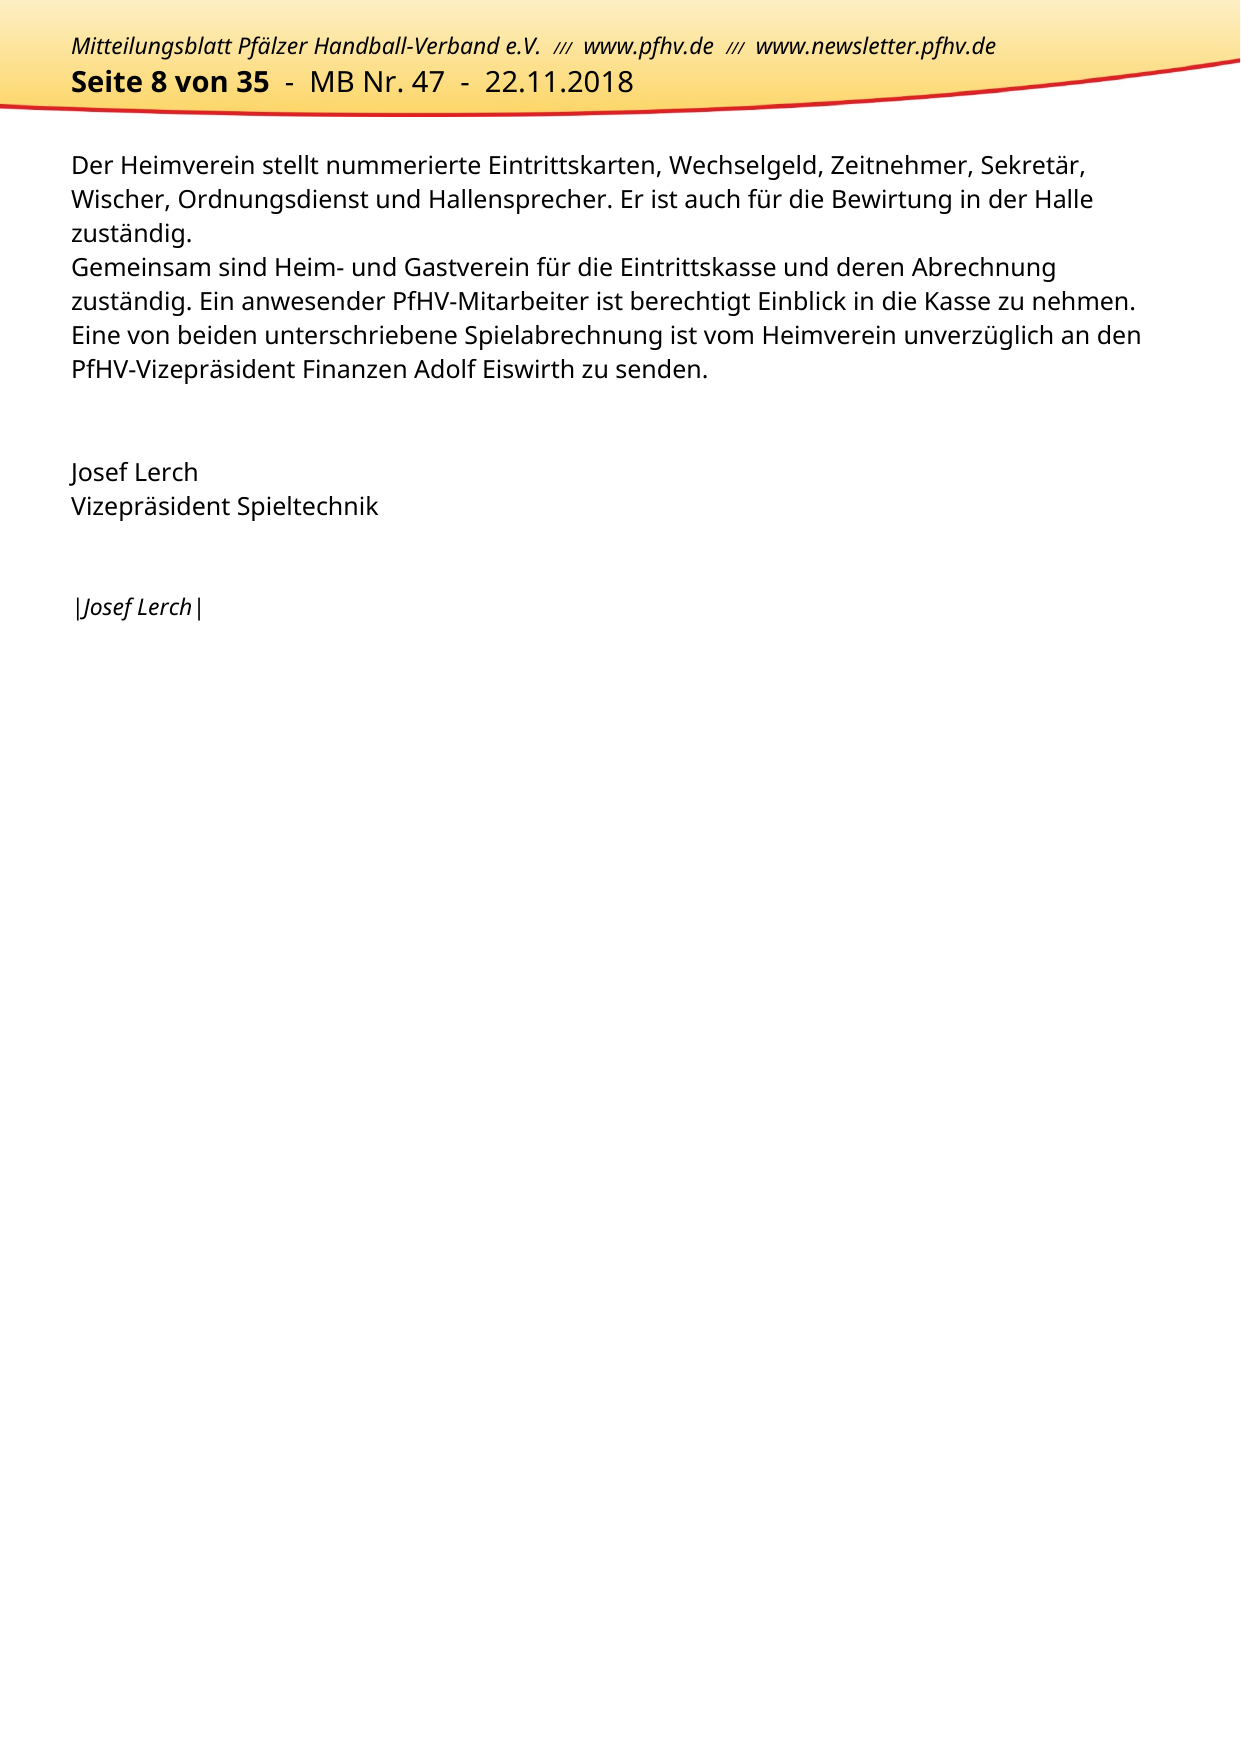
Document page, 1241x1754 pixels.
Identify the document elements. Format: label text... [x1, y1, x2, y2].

text Gemeinsam sind Heim- und Gastverein für die Eintrittskasse und deren Abrechnung zuständig. Ein anwesender PfHV-Mitarbeiter ist berechtigt Einblick in die Kasse zu nehmen. Eine von beiden unterschriebene Spielabrechnung ist vom Heimverein unverzüglich an den PfHV-Vizepräsident Finanzen Adolf Eiswirth zu senden. [71, 250, 1169, 386]
picture [0, 0, 1241, 117]
text Josef Lerch [71, 454, 1169, 488]
text |Josef Lerch| [71, 591, 1169, 622]
text Vizepräsident Spieltechnik [71, 488, 1169, 522]
text Der Heimverein stellt nummerierte Eintrittskarten, Wechselgeld, Zeitnehmer, Sekretär, Wischer, Ordnungsdienst und Hallensprecher. Er ist auch für die Bewirtung in der Halle zuständig. [71, 148, 1169, 250]
